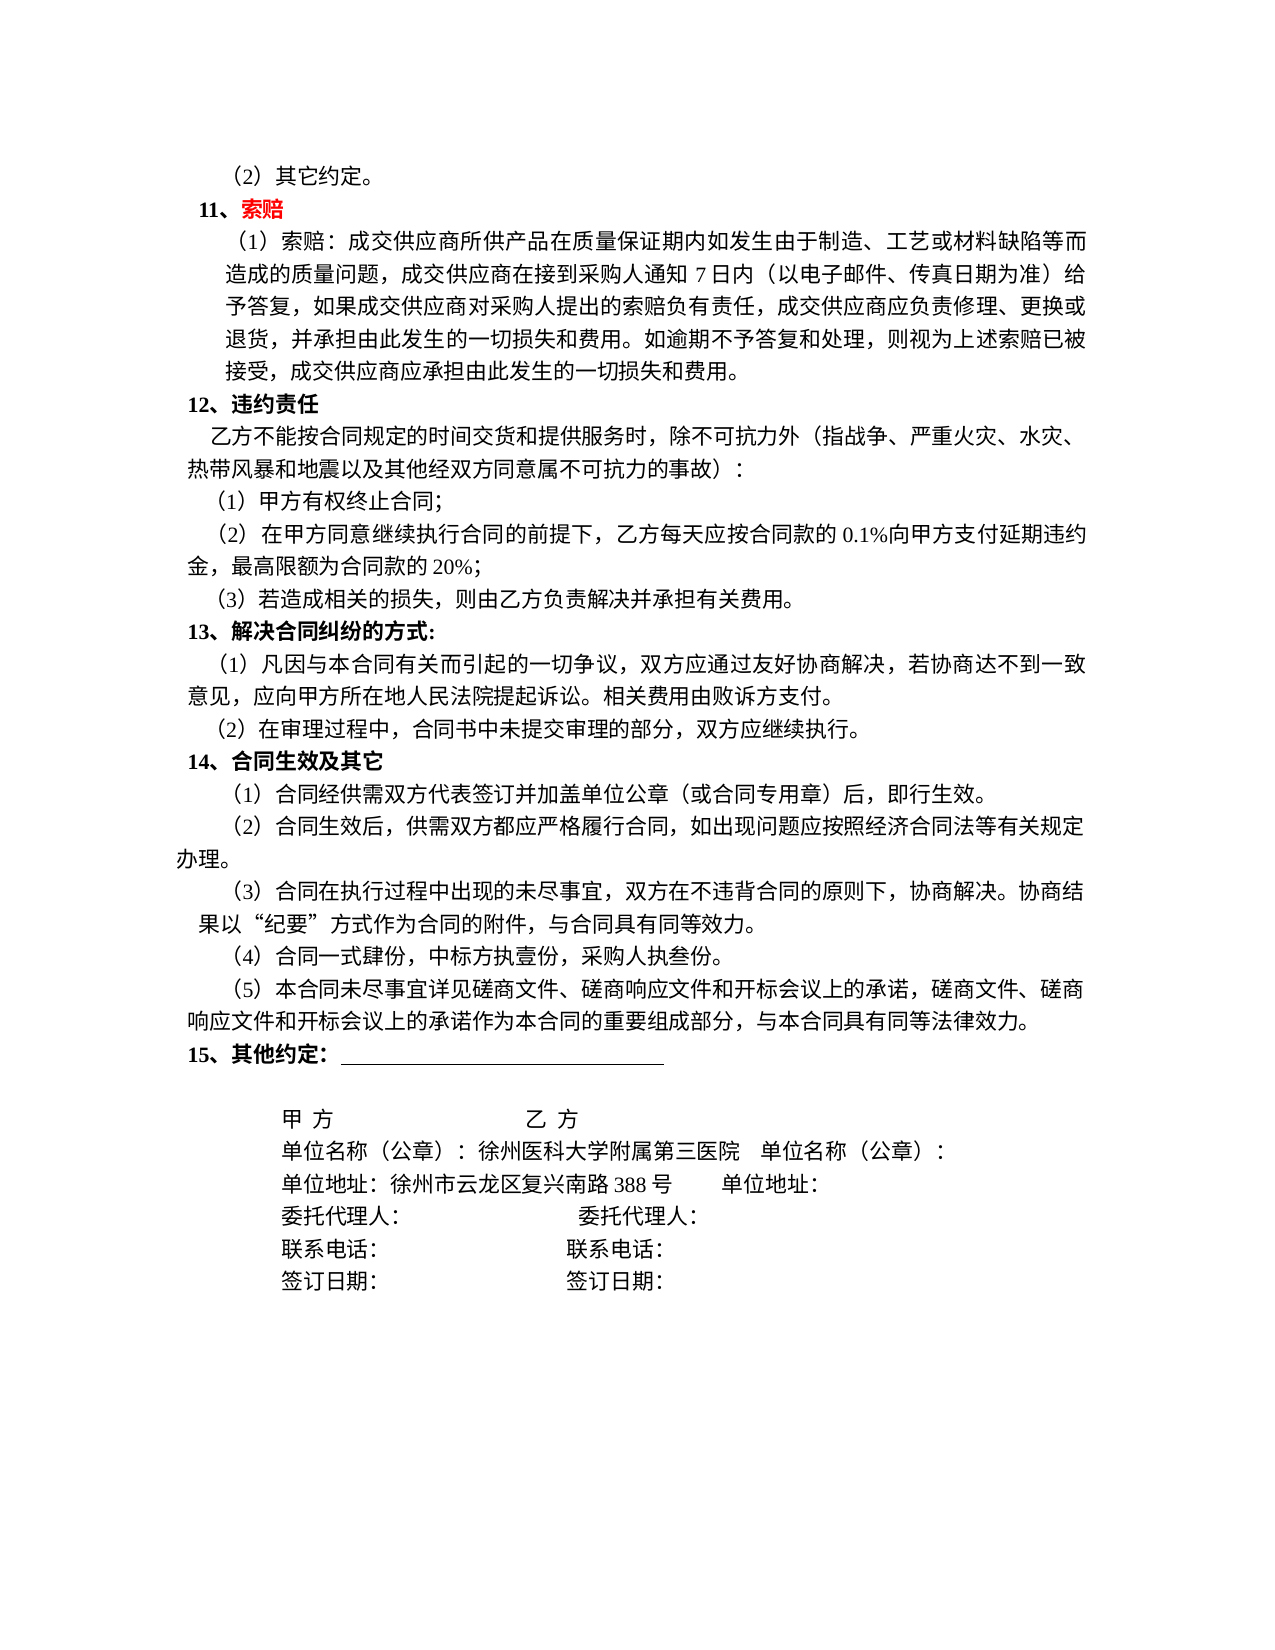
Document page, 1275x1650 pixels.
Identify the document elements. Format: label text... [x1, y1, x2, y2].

text 单位名称（公章）：徐州医科大学附属第三医院 单位名称（公章）： [187, 1134, 1087, 1166]
text 12、违约责任 [187, 386, 1087, 419]
text （5）本合同未尽事宜详见磋商文件、磋商响应文件和开标会议上的承诺，磋商文件、磋商响应文件和开标会议上的承诺作为本合同的重要组成部分，与本合同具有同等法律效力。 [187, 971, 1087, 1036]
text （2）在审理过程中，合同书中未提交审理的部分，双方应继续执行。 [187, 711, 1087, 744]
text 签订日期： 签订日期： [187, 1264, 1087, 1296]
text （1）凡因与本合同有关而引起的一切争议，双方应通过友好协商解决，若协商达不到一致意见，应向甲方所在地人民法院提起诉讼。相关费用由败诉方支付。 [187, 646, 1087, 711]
text 乙方不能按合同规定的时间交货和提供服务时，除不可抗力外（指战争、严重火灾、水灾、热带风暴和地震以及其他经双方同意属不可抗力的事故）： [187, 419, 1087, 484]
text 15、其他约定： [187, 1036, 1087, 1069]
text 联系电话： 联系电话： [187, 1231, 1087, 1264]
text 甲 方 乙 方 [187, 1101, 1087, 1134]
text 11、索赔 [187, 191, 1087, 224]
text （2）合同生效后，供需双方都应严格履行合同，如出现问题应按照经济合同法等有关规定办理。 [177, 809, 1087, 874]
text （1）索赔：成交供应商所供产品在质量保证期内如发生由于制造、工艺或材料缺陷等而造成的质量问题，成交供应商在接到采购人通知7日内（以电子邮件、传真日期为准）给予答复，如果成交供应商对采购人提出的索赔负有责任，成交供应商应负责修理、更换或退货，并承担由此发生的一切损失和费用。如逾期不予答复和处理，则视为上述索赔已被接受，成交供应商应承担由此发生的一切损失和费用。 [225, 224, 1087, 386]
text （3）合同在执行过程中出现的未尽事宜，双方在不违背合同的原则下，协商解决。协商结果以“纪要”方式作为合同的附件，与合同具有同等效力。 [198, 874, 1087, 939]
text 13、解决合同纠纷的方式: [187, 614, 1087, 646]
text 14、合同生效及其它 [187, 744, 1087, 776]
text （3）若造成相关的损失，则由乙方负责解决并承担有关费用。 [187, 581, 1087, 614]
text 委托代理人： 委托代理人： [187, 1199, 1087, 1231]
text （1）合同经供需双方代表签订并加盖单位公章（或合同专用章）后，即行生效。 [177, 776, 1087, 809]
text 单位地址：徐州市云龙区复兴南路388号 单位地址： [187, 1166, 1087, 1199]
text （4）合同一式肆份，中标方执壹份，采购人执叁份。 [177, 939, 1087, 971]
text （1）甲方有权终止合同； [187, 484, 1087, 516]
text （2）在甲方同意继续执行合同的前提下，乙方每天应按合同款的0.1%向甲方支付延期违约金，最高限额为合同款的20%； [187, 516, 1087, 581]
text （2）其它约定。 [209, 159, 1087, 191]
